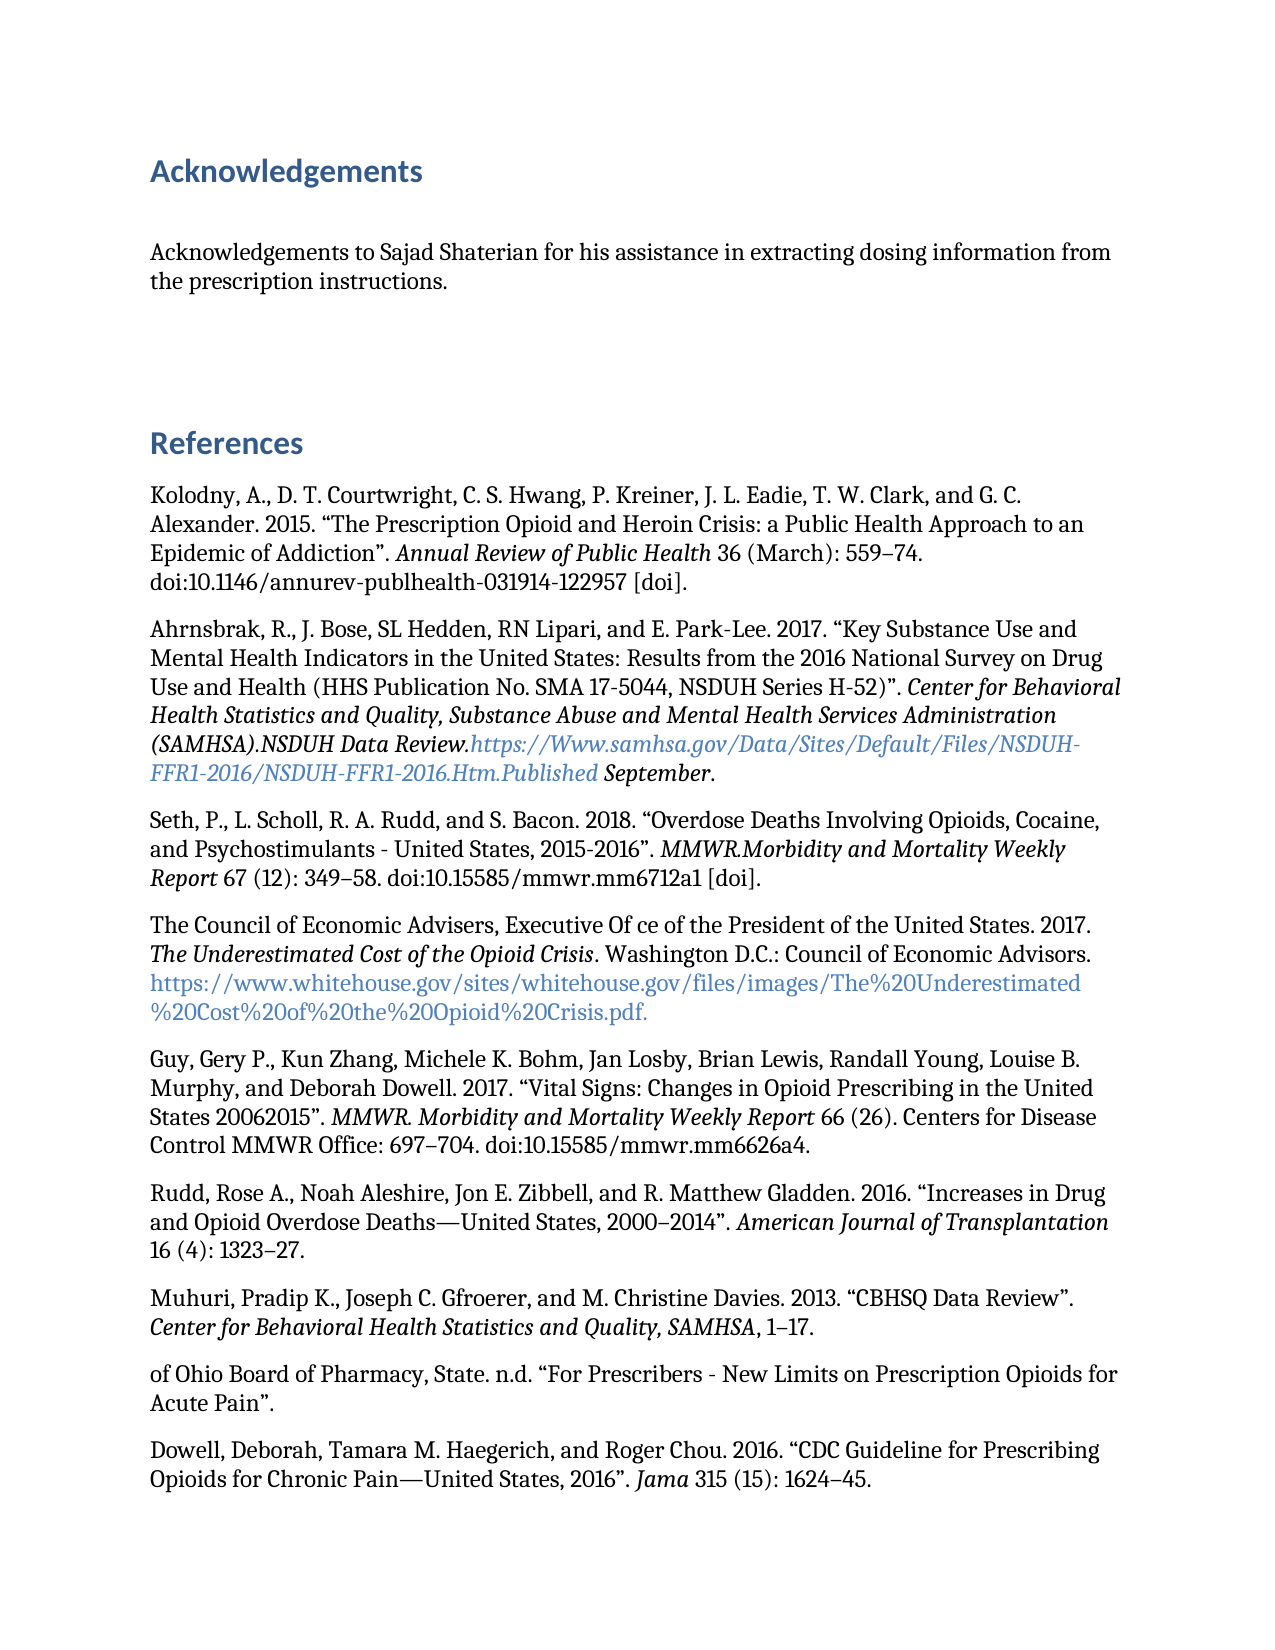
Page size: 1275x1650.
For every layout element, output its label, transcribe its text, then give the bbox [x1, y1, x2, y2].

text of Ohio Board of Pharmacy, State. n.d. “For Prescribers - New Limits on Prescription Opioids for Acute Pain”. [150, 1360, 1125, 1418]
text Dowell, Deborah, Tamara M. Haegerich, and Roger Chou. 2016. “CDC Guideline for Prescribing Opioids for Chronic Pain—United States, 2016”. Jama 315 (15): 1624–45. [150, 1436, 1125, 1494]
text The Council of Economic Advisers, Executive Of ce of the President of the United States. 2017. The Underestimated Cost of the Opioid Crisis. Washington D.C.: Council of Economic Advisors. https://www.whitehouse.gov/sites/whitehouse.gov/files/images/The%20Underestimated%20Cost%20of%20the%20Opioid%20Crisis.pdf. [150, 911, 1125, 1026]
text Muhuri, Pradip K., Joseph C. Gfroerer, and M. Christine Davies. 2013. “CBHSQ Data Review”. Center for Behavioral Health Statistics and Quality, SAMHSA, 1–17. [150, 1284, 1125, 1341]
text Ahrnsbrak, R., J. Bose, SL Hedden, RN Lipari, and E. Park-Lee. 2017. “Key Substance Use and Mental Health Indicators in the United States: Results from the 2016 National Survey on Drug Use and Health (HHS Publication No. SMA 17-5044, NSDUH Series H-52)”. Center for Behavioral Health Statistics and Quality, Substance Abuse and Mental Health Services Administration (SAMHSA).NSDUH Data Review.https://Www.samhsa.gov/Data/Sites/Default/Files/NSDUH-FFR1-2016/NSDUH-FFR1-2016.Htm.Published September. [150, 615, 1125, 788]
text Guy, Gery P., Kun Zhang, Michele K. Bohm, Jan Losby, Brian Lewis, Randall Young, Louise B. Murphy, and Deborah Dowell. 2017. “Vital Signs: Changes in Opioid Prescribing in the United States 20062015”. MMWR. Morbidity and Mortality Weekly Report 66 (26). Centers for Disease Control MMWR Office: 697–704. doi:10.15585/mmwr.mm6626a4. [150, 1045, 1125, 1160]
text Kolodny, A., D. T. Courtwright, C. S. Hwang, P. Kreiner, J. L. Eadie, T. W. Clark, and G. C. Alexander. 2015. “The Prescription Opioid and Heroin Crisis: a Public Health Approach to an Epidemic of Addiction”. Annual Review of Public Health 36 (March): 559–74. doi:10.1146/annurev-publhealth-031914-122957 [doi]. [150, 481, 1125, 596]
subtitle References [150, 422, 1125, 463]
subtitle Acknowledgements [150, 150, 1125, 191]
text Acknowledgements to Sajad Shaterian for his assistance in extracting dosing information from the prescription instructions. [150, 209, 1125, 296]
text Rudd, Rose A., Noah Aleshire, Jon E. Zibbell, and R. Matthew Gladden. 2016. “Increases in Drug and Opioid Overdose Deaths—United States, 2000–2014”. American Journal of Transplantation 16 (4): 1323–27. [150, 1179, 1125, 1265]
text Seth, P., L. Scholl, R. A. Rudd, and S. Bacon. 2018. “Overdose Deaths Involving Opioids, Cocaine, and Psychostimulants - United States, 2015-2016”. MMWR.Morbidity and Mortality Weekly Report 67 (12): 349–58. doi:10.15585/mmwr.mm6712a1 [doi]. [150, 806, 1125, 893]
